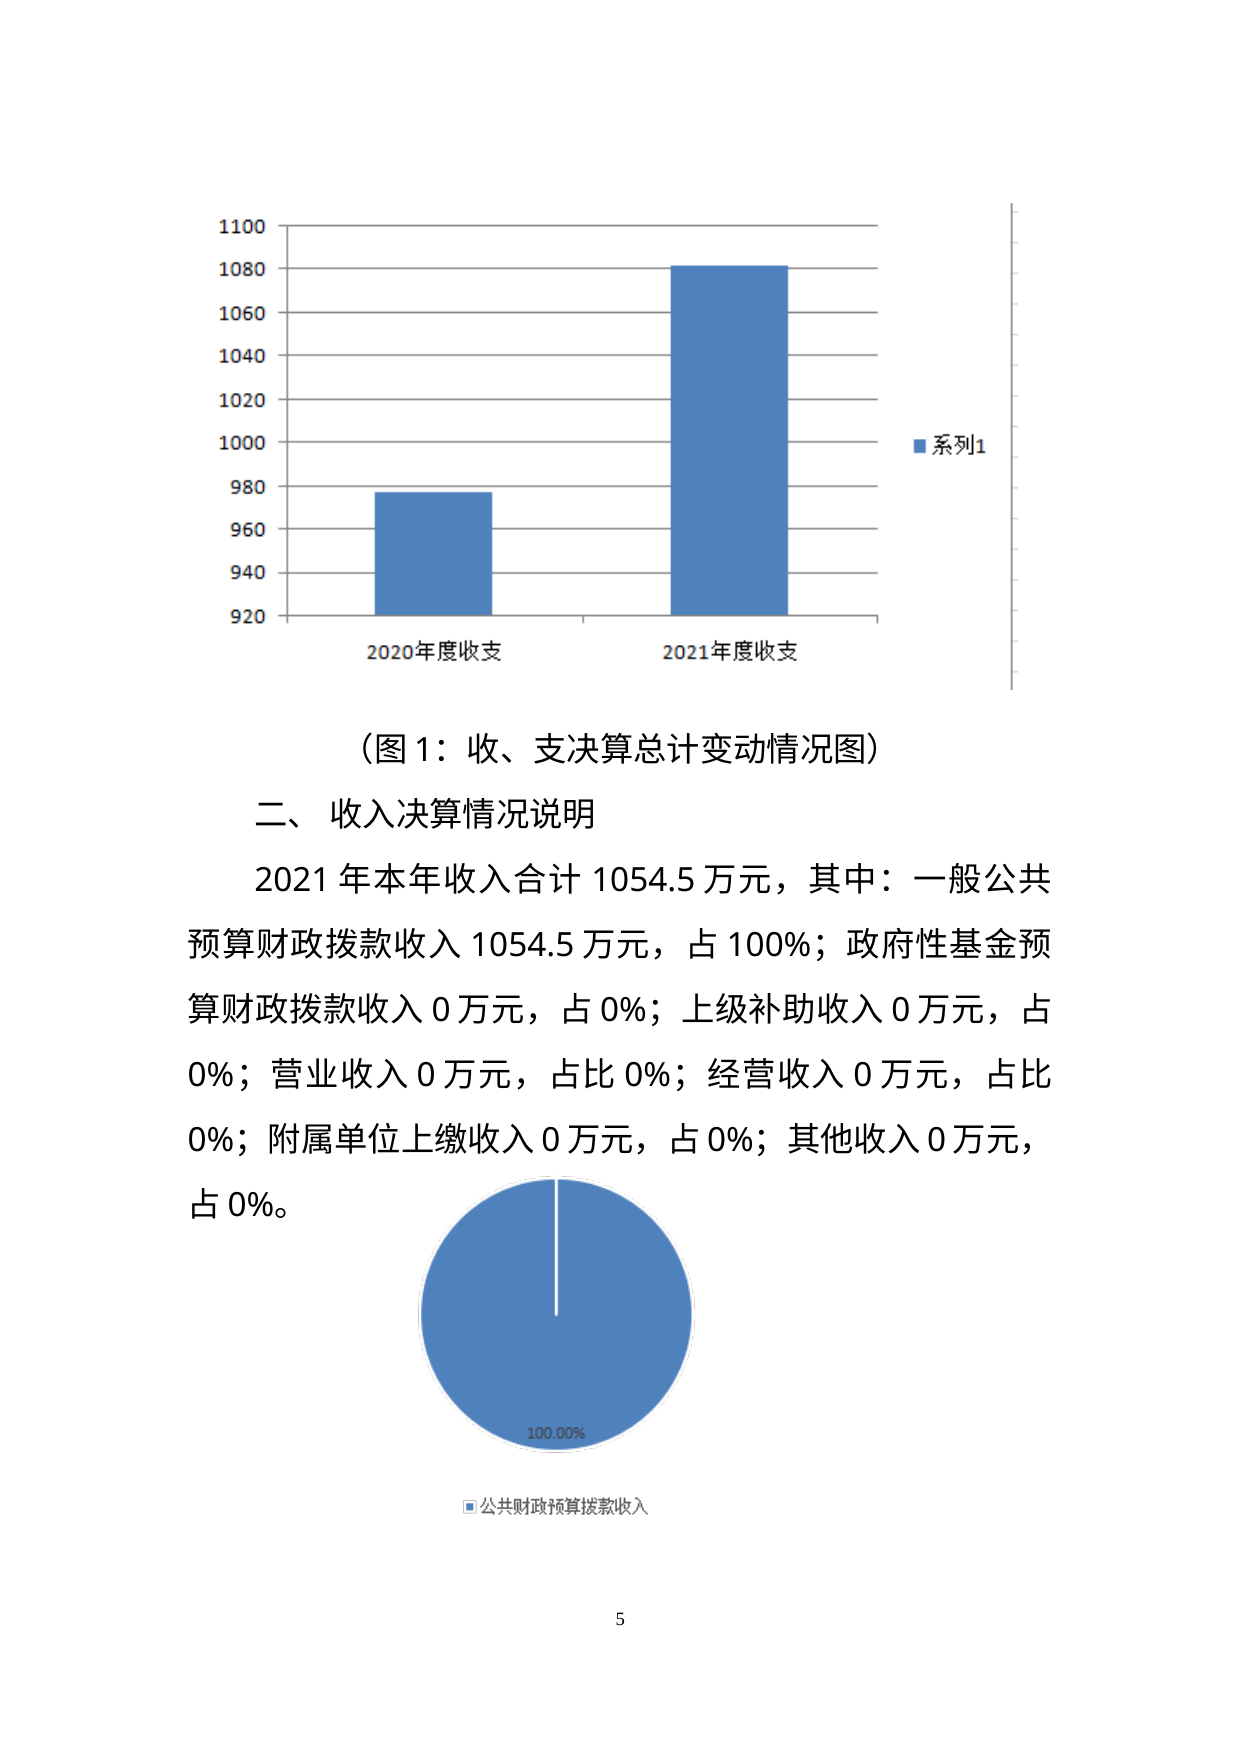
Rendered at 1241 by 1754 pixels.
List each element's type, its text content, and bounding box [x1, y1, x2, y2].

text 2021年本年收入合计1054.5万元，其中：一般公共预算财政拨款收入1054.5万元，占100%；政府性基金预算财政拨款收入0万元，占0%；上级补助收入0万元，占0%；营业收入0万元，占比0%；经营收入0万元，占比0%；附属单位上缴收入0万元，占0%；其他收入0万元，占0%。 [187, 844, 1053, 1234]
list 收入决算情况说明 [254, 779, 1053, 844]
picture [200, 203, 1018, 690]
picture [268, 1139, 845, 1533]
